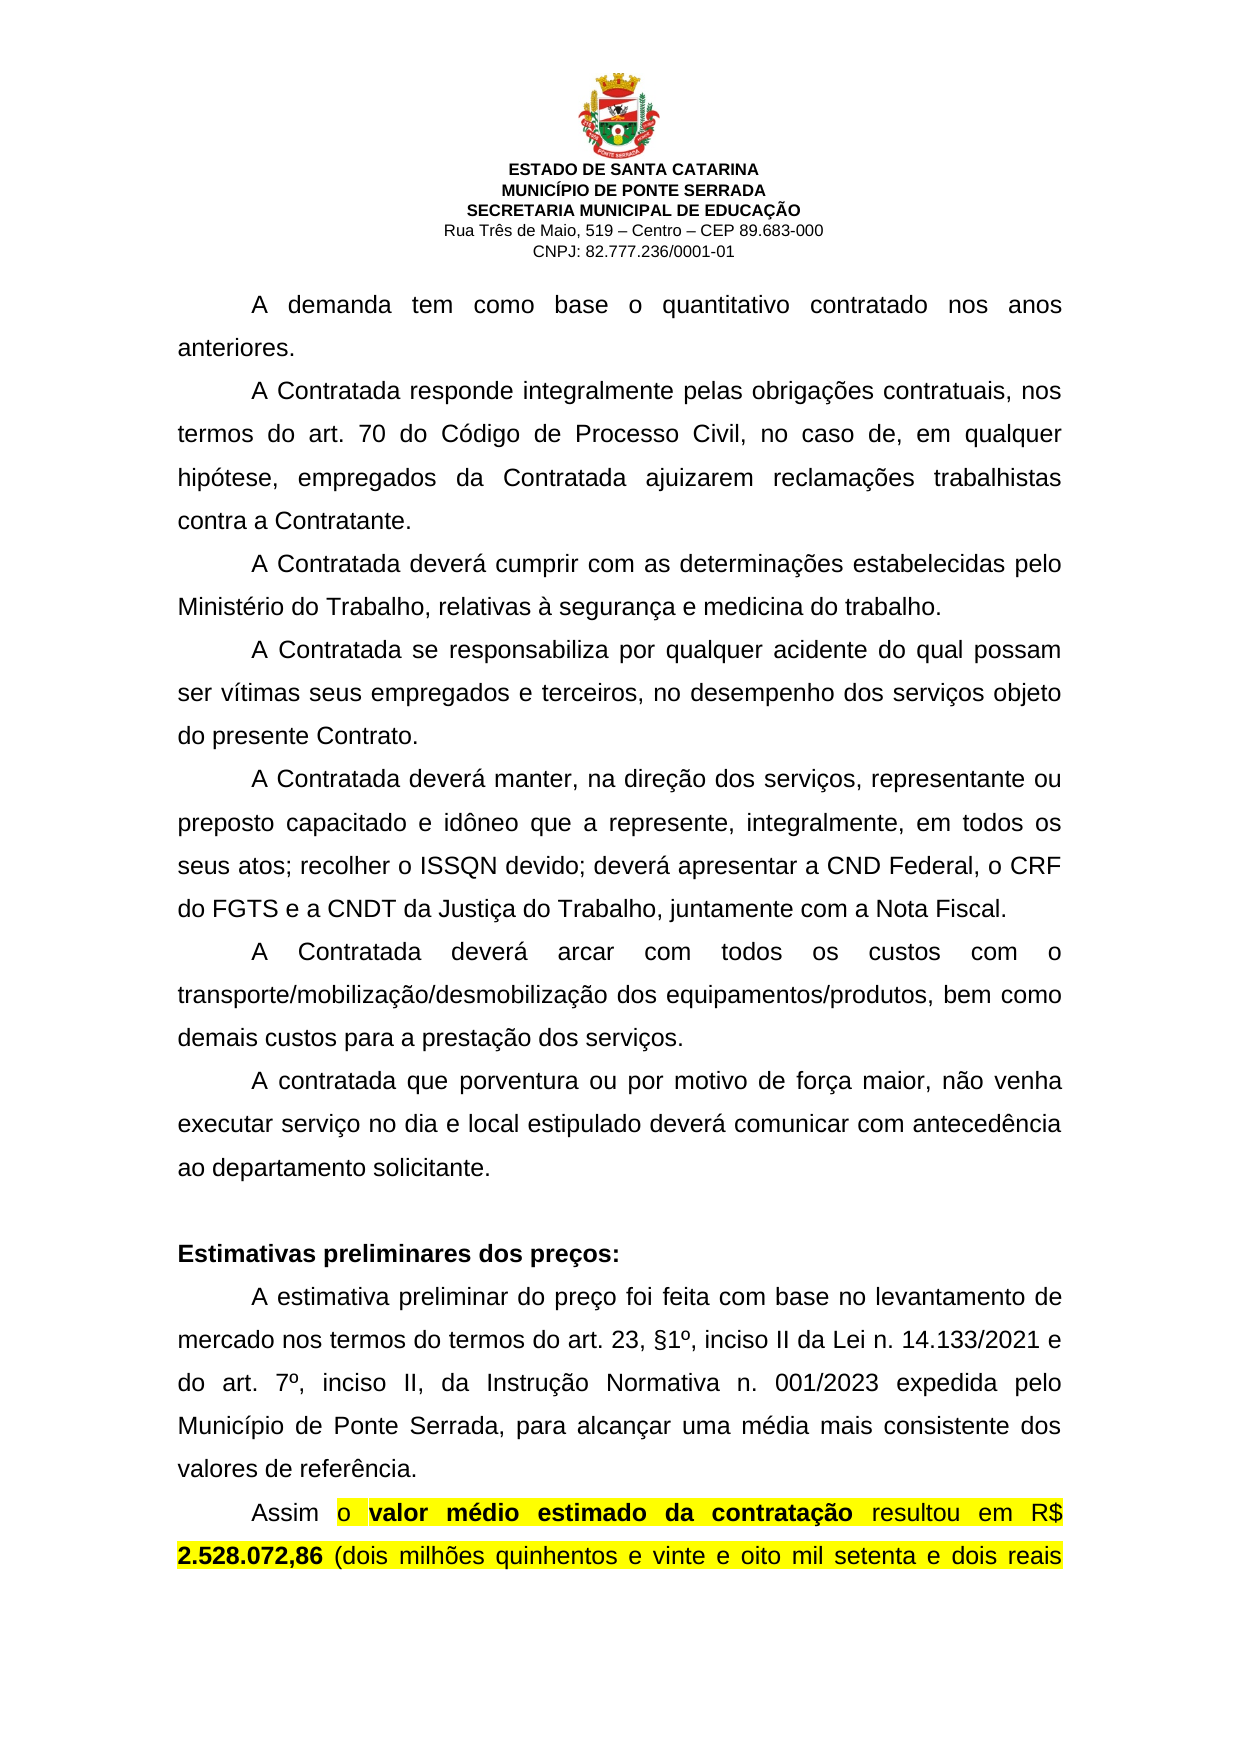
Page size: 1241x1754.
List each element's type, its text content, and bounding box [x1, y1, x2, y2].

text A Contratada responde integralmente pelas obrigações contratuais, nos termos do art. 70 do Código de Processo Civil, no caso de, em qualquer hipótese, empregados da Contratada ajuizarem reclamações trabalhistas contra a Contratante. [177, 376, 1063, 534]
picture [578, 73, 660, 159]
text A Contratada se responsabiliza por qualquer acidente do qual possam ser vítimas seus empregados e terceiros, no desempenho dos serviços objeto do presente Contrato. [177, 635, 1063, 750]
text A contratada que porventura ou por motivo de força maior, não venha executar serviço no dia e local estipulado deverá comunicar com antecedência ao departamento solicitante. [177, 1066, 1063, 1181]
text A Contratada deverá arcar com todos os custos com o transporte/mobilização/desmobilização dos equipamentos/produtos, bem como demais custos para a prestação dos serviços. [177, 937, 1063, 1052]
text A estimativa preliminar do preço foi feita com base no levantamento de mercado nos termos do termos do art. 23, §1º, inciso II da Lei n. 14.133/2021 e do art. 7º, inciso II, da Instrução Normativa n. 001/2023 expedida pelo Município de Ponte Serrada, para alcançar uma média mais consistente dos valores de referência. [177, 1282, 1063, 1483]
text A Contratada deverá cumprir com as determinações estabelecidas pelo Ministério do Trabalho, relativas à segurança e medicina do trabalho. [177, 549, 1063, 621]
text Estimativas preliminares dos preços: [177, 1239, 1063, 1268]
text A demanda tem como base o quantitativo contratado nos anos anteriores. [177, 290, 1063, 362]
text A Contratada deverá manter, na direção dos serviços, representante ou preposto capacitado e idôneo que a represente, integralmente, em todos os seus atos; recolher o ISSQN devido; deverá apresentar a CND Federal, o CRF do FGTS e a CNDT da Justiça do Trabalho, juntamente com a Nota Fiscal. [177, 764, 1063, 923]
